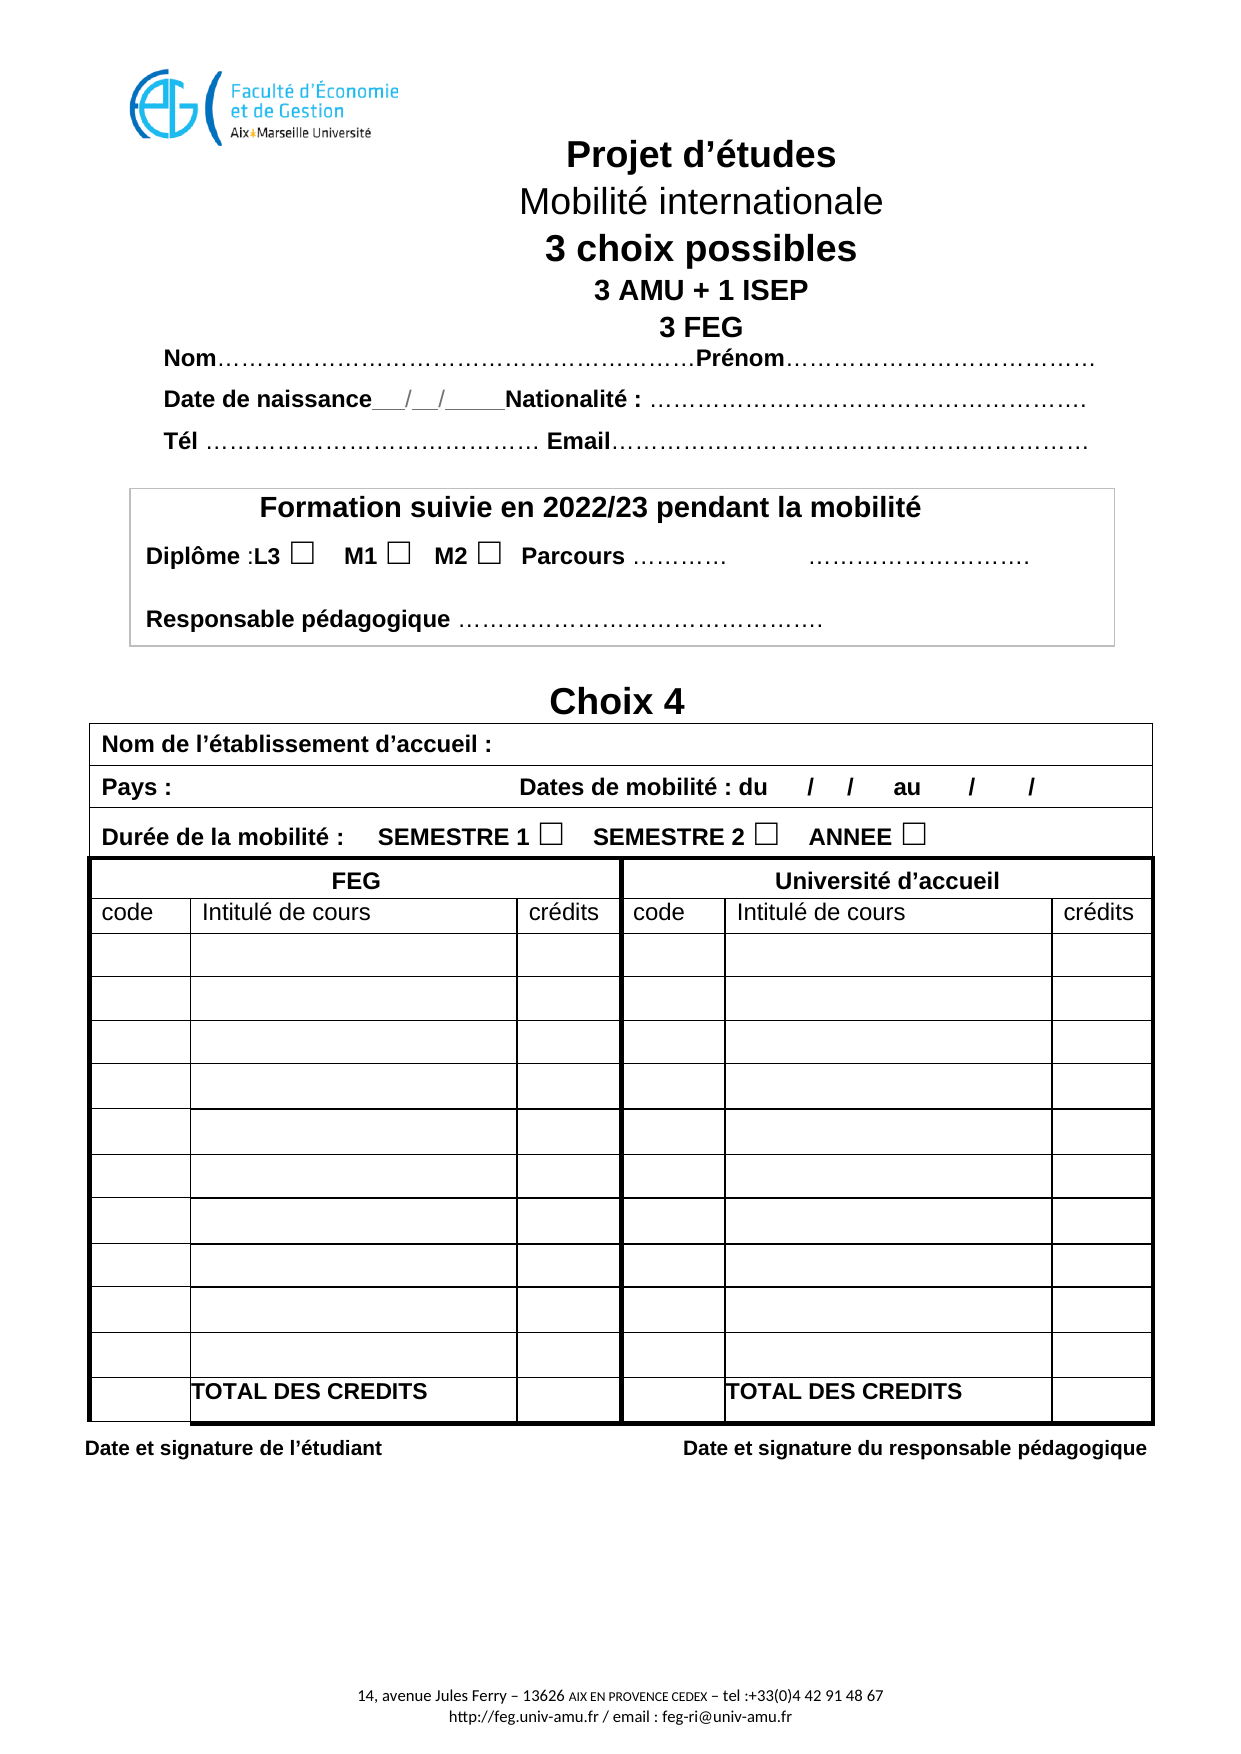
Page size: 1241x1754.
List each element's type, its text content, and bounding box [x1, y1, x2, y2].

table_cell [1053, 1110, 1151, 1153]
table_cell [518, 977, 619, 1020]
table_cell [624, 1333, 724, 1377]
table_cell [624, 1021, 724, 1063]
table_cell [92, 1064, 190, 1108]
table_cell [726, 1064, 1051, 1108]
table_cell [191, 1064, 516, 1108]
table_cell [1053, 1064, 1151, 1108]
table_cell [726, 1199, 1051, 1243]
table_cell [191, 977, 516, 1020]
table_cell [726, 1155, 1051, 1197]
table_cell [726, 934, 1051, 976]
table_cell [726, 1110, 1051, 1153]
table_cell [624, 977, 724, 1020]
table_cell [518, 1021, 619, 1063]
table_cell [624, 1199, 724, 1243]
table_cell [624, 1110, 724, 1153]
table_cell [726, 1333, 1051, 1377]
table_cell crédits [1053, 899, 1151, 933]
table_cell [92, 1287, 190, 1332]
table_cell [92, 934, 190, 976]
table_cell [191, 1110, 516, 1153]
table_cell [92, 1021, 190, 1063]
subtitle Choix 4 [73, 679, 1161, 723]
table_cell [1053, 977, 1151, 1020]
text Tél …………………………………… Email…………………………………………………… [163, 427, 1165, 454]
table_cell [624, 1064, 724, 1108]
table_cell [624, 1155, 724, 1197]
table_cell [92, 1378, 190, 1421]
table_cell [92, 1155, 190, 1197]
table_cell [518, 1288, 619, 1332]
table_cell [518, 934, 619, 976]
table_cell TOTAL DES CREDITS [191, 1378, 516, 1421]
table_cell [191, 1155, 516, 1197]
table_cell [191, 1288, 516, 1332]
table_cell [726, 1021, 1051, 1063]
table_cell [1053, 1155, 1151, 1197]
table_cell [191, 934, 516, 976]
table_cell [518, 1245, 619, 1286]
table_header Nom de l’établissement d’accueil : [90, 724, 1152, 765]
table_cell TOTAL DES CREDITS [726, 1378, 1051, 1421]
table_cell [726, 1245, 1051, 1286]
table_cell [726, 1288, 1051, 1332]
table_cell Intitulé de cours [726, 899, 1051, 933]
table_cell [191, 1245, 516, 1286]
table_cell [191, 1333, 516, 1377]
picture [129, 68, 399, 146]
table_cell [92, 1198, 190, 1243]
table_cell / / au [792, 766, 924, 807]
table_cell [92, 977, 190, 1020]
text Date et signature de l’étudiant Date et signature du responsable pédagogique [73, 1436, 1158, 1460]
table_cell [1053, 1333, 1151, 1377]
table_cell Pays : [90, 766, 360, 807]
table_cell code [92, 899, 190, 933]
table_cell / / [925, 766, 1152, 807]
table_cell [518, 1110, 619, 1153]
table_cell [1053, 1199, 1151, 1243]
table_cell [518, 1155, 619, 1197]
table_cell [191, 1021, 516, 1063]
table_cell [92, 1109, 190, 1153]
table_cell [624, 1288, 724, 1332]
table_cell FEG [92, 860, 619, 897]
table_cell [624, 1378, 724, 1421]
table_cell [624, 934, 724, 976]
table_cell [92, 1244, 190, 1286]
table_cell [1053, 934, 1151, 976]
table_cell Université d’accueil [624, 860, 1151, 897]
table_cell Dates de mobilité : du [360, 766, 792, 807]
table_cell Intitulé de cours [191, 899, 516, 933]
table_cell [1053, 1245, 1151, 1286]
table_cell [1053, 1378, 1151, 1421]
table_cell [191, 1199, 516, 1243]
text Date de naissance / / Nationalité : ………………………………………………. [163, 385, 1165, 413]
table_cell Durée de la mobilité : SEMESTRE 1 □ SEMESTRE 2 □ ANNEE □ [90, 808, 1152, 856]
table_cell [518, 1064, 619, 1108]
table_cell [726, 977, 1051, 1020]
table_cell crédits [518, 899, 619, 933]
table_cell [1053, 1288, 1151, 1332]
table_cell [92, 1333, 190, 1377]
table_cell [1053, 1021, 1151, 1063]
text Nom……………………………………………………Prénom………………………………… [163, 344, 1165, 371]
table_cell code [624, 899, 724, 933]
table_cell [518, 1333, 619, 1377]
table_cell [624, 1245, 724, 1286]
table_cell [518, 1199, 619, 1243]
table_cell [518, 1378, 619, 1421]
